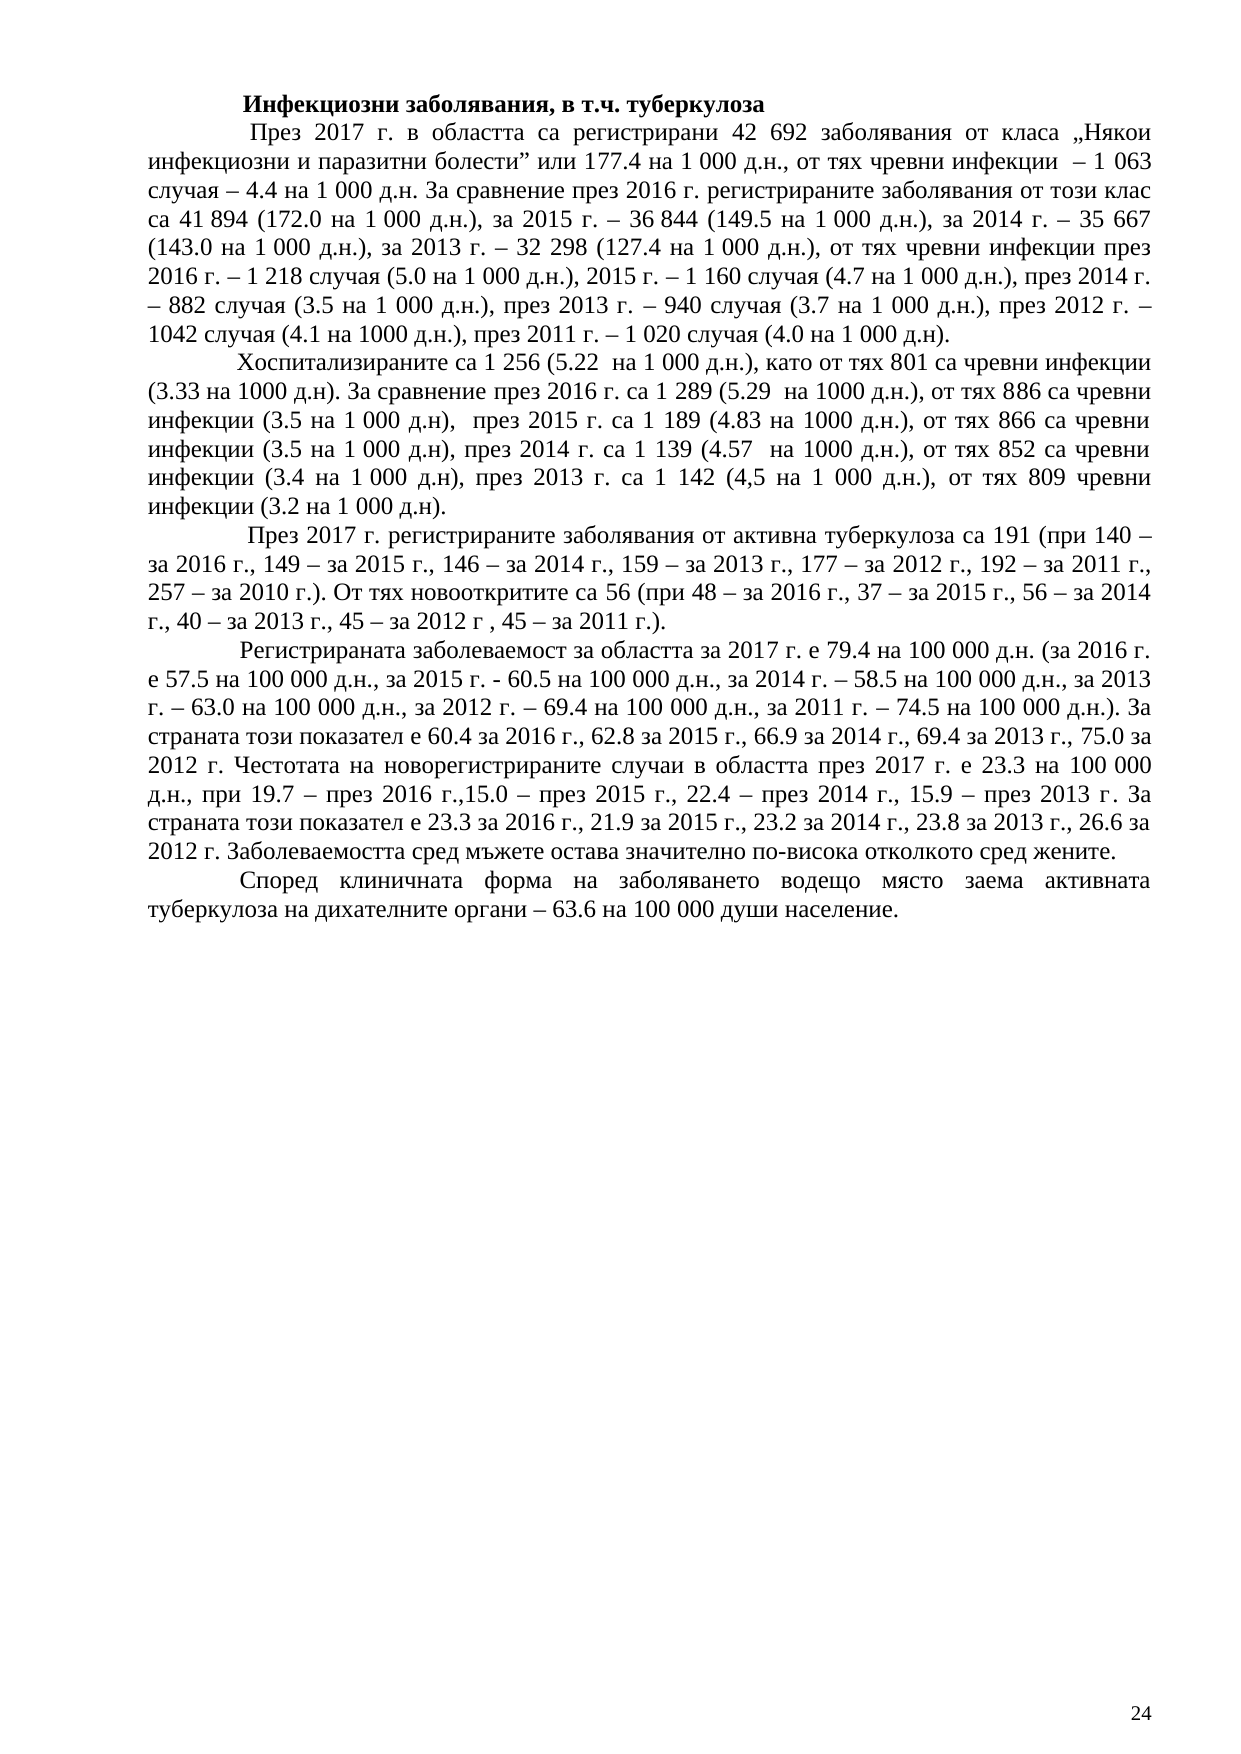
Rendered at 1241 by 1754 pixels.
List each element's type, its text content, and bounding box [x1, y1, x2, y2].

text Регистрираната заболеваемост за областта за 2017 г. е 79.4 на 100 000 д.н. (за 2016 г. е 57.5 на 100 000 д.н., за . - 60.5 на 100 000 д.н., за . – 58.5 на 100 000 д.н., за . – 63.0 на 100 000 д.н., за . – 69.4 на 100 000 д.н., за . – 74.5 на 100 000 д.н.). За страната този показател е 60.4 за 2016 г., 62.8 за 2015 г., 66.9 за ., 69.4 за ., 75.0 за . Честотата на новорегистрираните случаи в областта през 2017 г. е 23.3 на 100 000 д.н., при 19.7 – през 2016 г.,15.0 – през 2015 г., 22.4 – през ., 15.9 – през . За страната този показател е 23.3 за 2016 г., 21.9 за 2015 г., 23.2 за ., 23.8 за ., 26.6 за . Заболеваемостта сред мъжете остава значително по-висока отколкото сред жените. [148, 635, 1152, 865]
text Според клиничната форма на заболяването водещо място заема активната туберкулоза на дихателните органи – 63.6 на 100 000 души население. [148, 865, 1152, 922]
text През 2017 г. в областта са регистрирани 42 692 заболявания от класа „Някои инфекциозни и паразитни болести” или 177.4 на 1 000 д.н., от тях чревни инфекции – 1 063 случая – 4.4 на 1 000 д.н. За сравнение през 2016 г. регистрираните заболявания от този клас са 41 894 (172.0 на 1 000 д.н.), за 2015 г. – 36 844 (149.5 на 1 000 д.н.), за . – 35 667 (143.0 на 1 000 д.н.), за . – 32 298 (127.4 на 1 000 д.н.), от тях чревни инфекции през 2016 г. – 1 218 случая (5.0 на 1 000 д.н.), 2015 г. – 1 160 случая (4.7 на 1 000 д.н.), през . – 882 случая (3.5 на 1 000 д.н.), през . – 940 случая (3.7 на 1 000 д.н.), през . – 1042 случая (4.1 на 1000 д.н.), през . – 1 020 случая (4.0 на 1 000 д.н). [148, 117, 1152, 347]
text Инфекциозни заболявания, в т.ч. туберкулоза [148, 89, 1152, 117]
text През 2017 г. регистрираните заболявания от активна туберкулоза са 191 (при 140 – за 2016 г., 149 – за 2015 г., 146 – за ., 159 – за ., 177 – за ., 192 – за ., 257 – за .). От тях новооткритите са 56 (при 48 – за 2016 г., 37 – за 2015 г., 56 – за ., 40 – за ., 45 – за , 45 – за 2011 г.). [148, 520, 1152, 635]
text Хоспитализираните са 1 256 (5.22 на 1 000 д.н.), като от тях 801 са чревни инфекции (3.33 на 1000 д.н). За сравнение през 2016 г. са 1 289 (5.29 на 1000 д.н.), от тях 886 са чревни инфекции (3.5 на 1 000 д.н), през 2015 г. са 1 189 (4.83 на 1000 д.н.), от тях 866 са чревни инфекции (3.5 на 1 000 д.н), през . са 1 139 (4.57 на 1000 д.н.), от тях 852 са чревни инфекции (3.4 на 1 000 д.н), през . са 1 142 (4,5 на 1 000 д.н.), от тях 809 чревни инфекции (3.2 на 1 000 д.н). [148, 347, 1152, 520]
